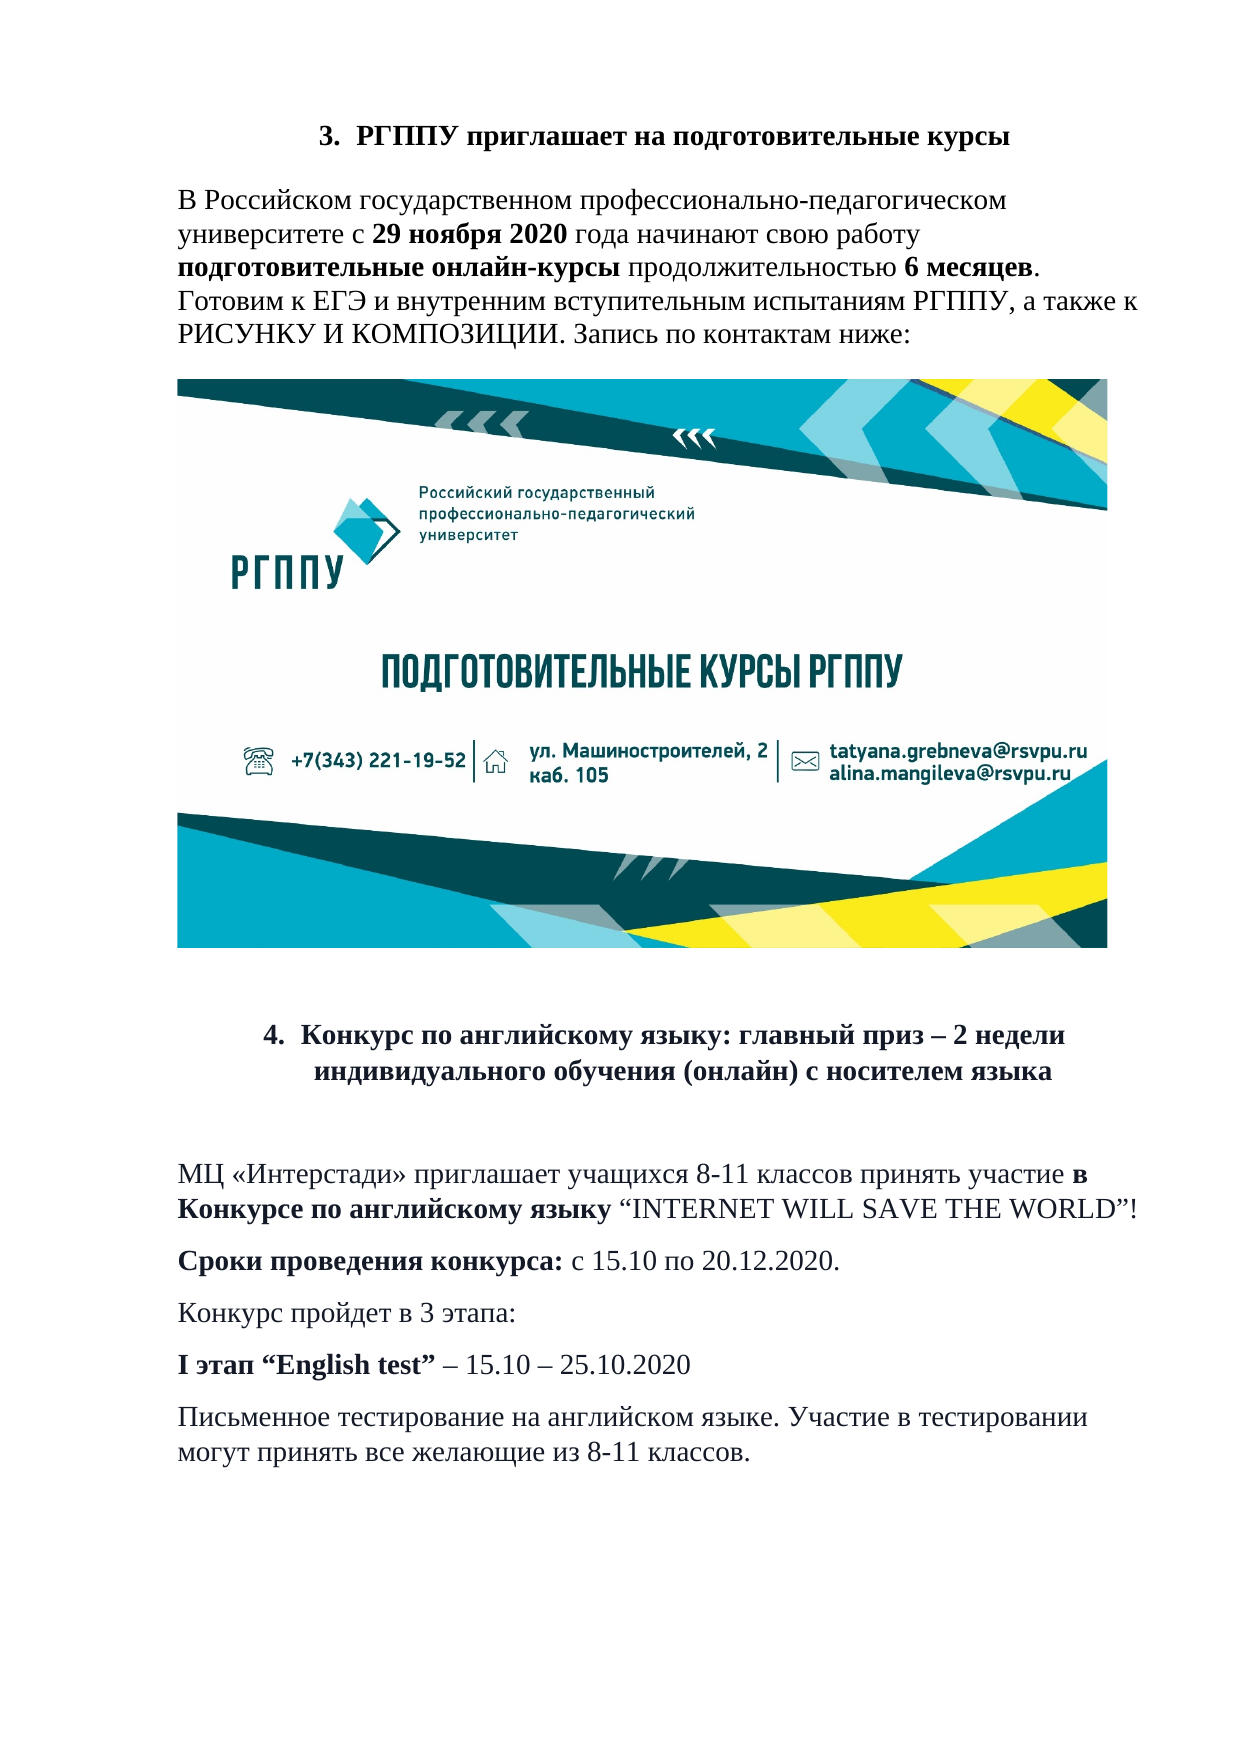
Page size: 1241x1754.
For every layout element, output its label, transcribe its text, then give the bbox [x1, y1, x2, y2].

text Конкурс пройдет в 3 этапа: [177, 1295, 1152, 1329]
text В Российском государственном профессионально-педагогическом университете с 29 ноября 2020 года начинают свою работу подготовительные онлайн-курсы продолжительностью 6 месяцев. Готовим к ЕГЭ и внутренним вступительным испытаниям РГППУ, а также к РИСУНКУ И КОМПОЗИЦИИ. Запись по контактам ниже: [177, 182, 1152, 350]
text Сроки проведения конкурса: c 15.10 по 20.12.2020. [177, 1243, 1152, 1277]
list РГППУ приглашает на подготовительные курсы [177, 118, 1152, 152]
text Письменное тестирование на английском языке. Участие в тестировании могут принять все желающие из 8-11 классов. [177, 1399, 1152, 1468]
text I этап “English test” – 15.10 – 25.10.2020 [177, 1347, 1152, 1381]
picture [177, 379, 1108, 948]
list Конкурс по английскому языку: главный приз – 2 недели индивидуального обучения (онлайн) с носителем языка [177, 1017, 1152, 1086]
text МЦ «Интерстади» приглашает учащихся 8-11 классов принять участие в Конкурсе по английскому языку “INTERNET WILL SAVE THE WORLD”! [177, 1156, 1152, 1225]
